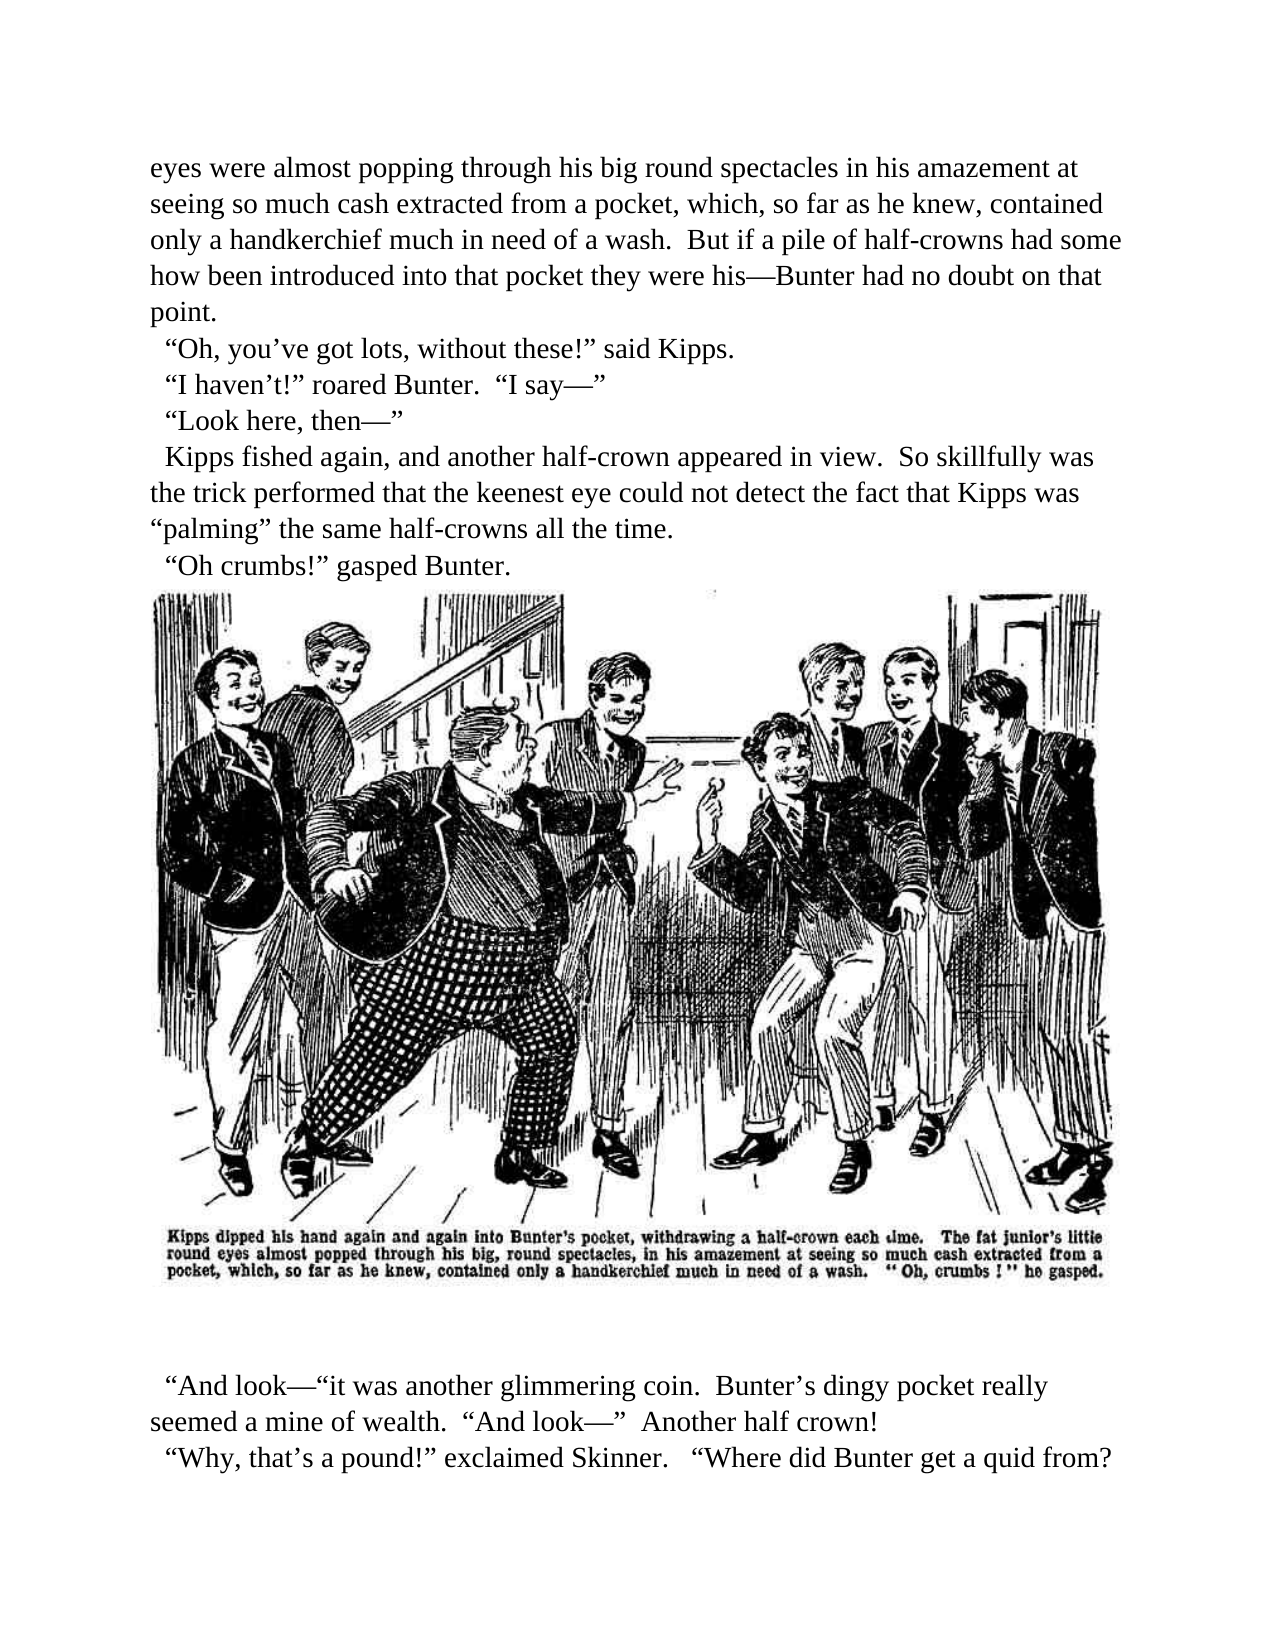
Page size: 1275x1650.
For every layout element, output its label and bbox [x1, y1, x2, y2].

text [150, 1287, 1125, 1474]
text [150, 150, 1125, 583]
picture [150, 583, 1125, 1287]
